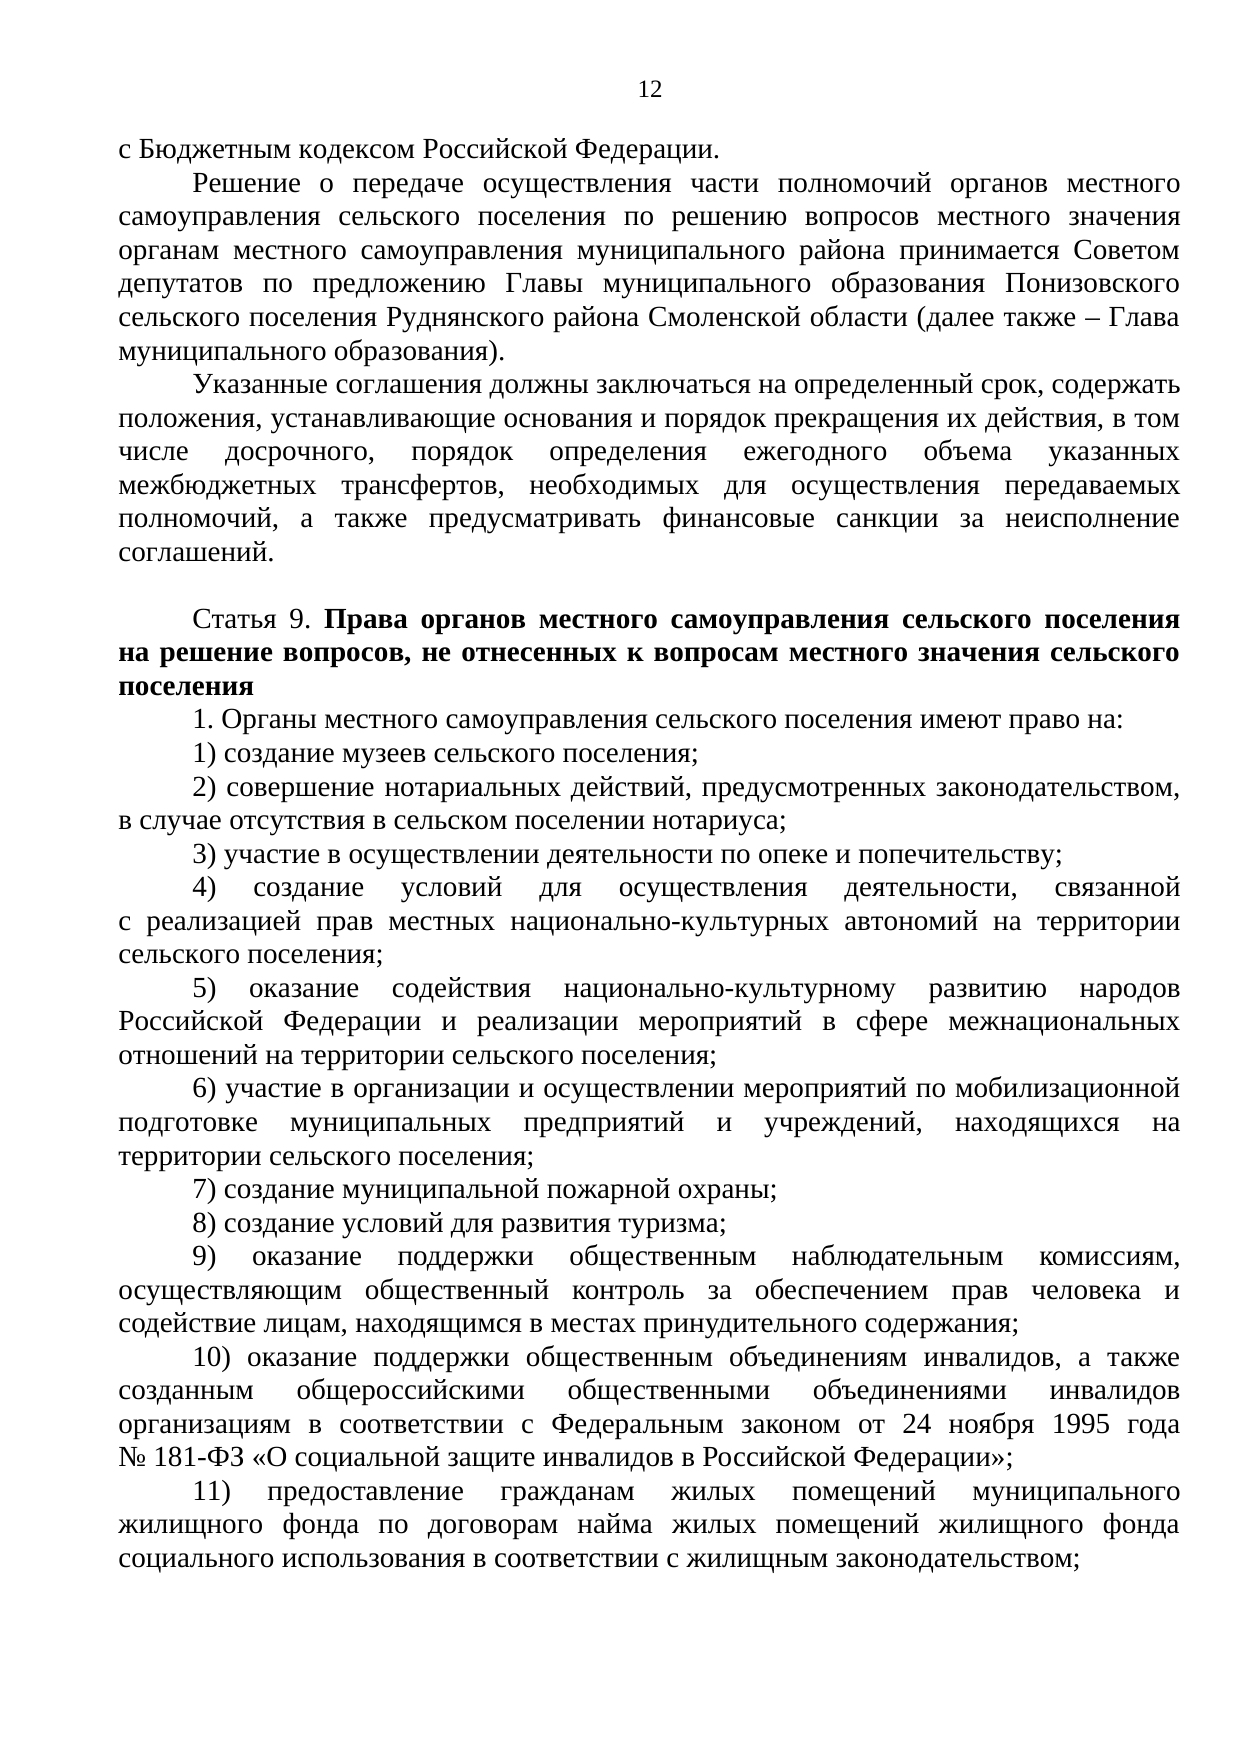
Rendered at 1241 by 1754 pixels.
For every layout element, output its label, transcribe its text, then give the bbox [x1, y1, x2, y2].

text 4) создание условий для осуществления деятельности, связанной с реализацией прав местных национально-культурных автономий на территории сельского поселения; [118, 869, 1181, 970]
text Указанные соглашения должны заключаться на определенный срок, содержать положения, устанавливающие основания и порядок прекращения их действия, в том числе досрочного, порядок определения ежегодного объема указанных межбюджетных трансфертов, необходимых для осуществления передаваемых полномочий, а также предусматривать финансовые санкции за неисполнение соглашений. [118, 366, 1181, 567]
text 2) совершение нотариальных действий, предусмотренных законодательством, в случае отсутствия в сельском поселении нотариуса; [118, 769, 1181, 836]
text 1) создание музеев сельского поселения; [118, 735, 1181, 769]
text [118, 131, 1181, 165]
text 1. Органы местного самоуправления сельского поселения имеют право на: [118, 702, 1181, 735]
text 8) создание условий для развития туризма; [118, 1205, 1181, 1238]
text 5) оказание содействия национально-культурному развитию народов Российской Федерации и реализации мероприятий в сфере межнациональных отношений на территории сельского поселения; [118, 970, 1181, 1071]
text Решение о передаче осуществления части полномочий органов местного самоуправления сельского поселения по решению вопросов местного значения органам местного самоуправления муниципального района принимается Советом депутатов по предложению Главы муниципального образования Понизовского сельского поселения Руднянского района Смоленской области (далее также – Глава муниципального образования). [118, 165, 1181, 366]
text 7) создание муниципальной пожарной охраны; [118, 1171, 1181, 1205]
text 11) предоставление гражданам жилых помещений муниципального жилищного фонда по договорам найма жилых помещений жилищного фонда социального использования в соответствии с жилищным законодательством; [118, 1473, 1181, 1574]
text 10) оказание поддержки общественным объединениям инвалидов, а также созданным общероссийскими общественными объединениями инвалидов организациям в соответствии с Федеральным законом от 24 ноября 1995 года № 181-ФЗ «О социальной защите инвалидов в Российской Федерации»; [118, 1339, 1181, 1473]
text 9) оказание поддержки общественным наблюдательным комиссиям, осуществляющим общественный контроль за обеспечением прав человека и содействие лицам, находящимся в местах принудительного содержания; [118, 1238, 1181, 1339]
text 3) участие в осуществлении деятельности по опеке и попечительству; [118, 836, 1181, 869]
text 6) участие в организации и осуществлении мероприятий по мобилизационной подготовке муниципальных предприятий и учреждений, находящихся на территории сельского поселения; [118, 1071, 1181, 1171]
text Статья 9. Права органов местного самоуправления сельского поселения на решение вопросов, не отнесенных к вопросам местного значения сельского поселения [118, 601, 1181, 702]
